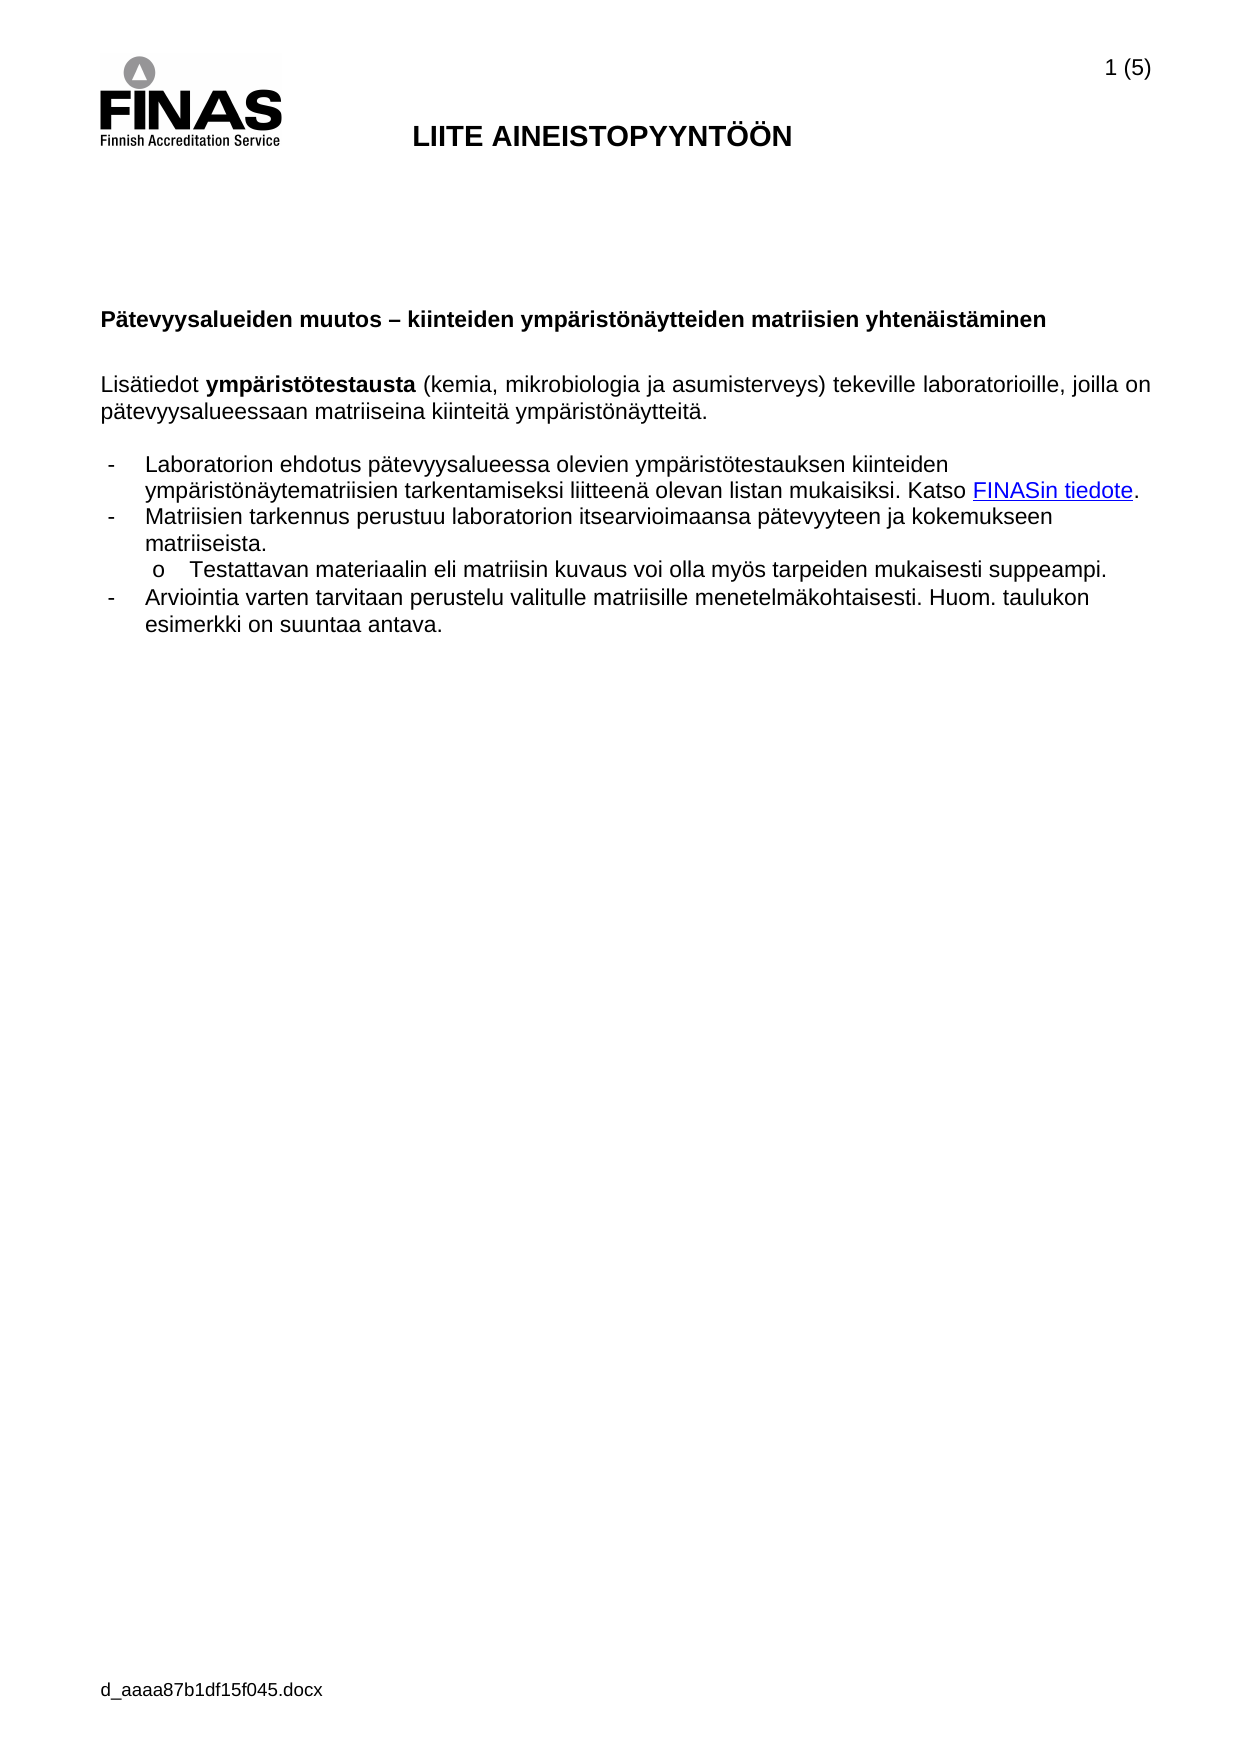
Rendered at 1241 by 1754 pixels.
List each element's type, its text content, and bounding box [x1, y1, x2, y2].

list Laboratorion ehdotus pätevyysalueessa olevien ympäristötestauksen kiinteiden ympäristönäytematriisien tarkentamiseksi liitteenä olevan listan mukaisiksi. Katso FINASin tiedote. [107, 451, 1152, 503]
list Matriisien tarkennus perustuu laboratorion itsearvioimaansa pätevyyteen ja kokemukseen matriiseista. [107, 503, 1152, 556]
picture [100, 53, 282, 146]
list Lisätiedot ympäristötestausta (kemia, mikrobiologia ja asumisterveys) tekeville laboratorioille, joilla on pätevyysalueessaan matriiseina kiinteitä ympäristönäytteitä. [100, 371, 1152, 424]
list Arviointia varten tarvitaan perustelu valitulle matriisille menetelmäkohtaisesti. Huom. taulukon esimerkki on suuntaa antava. [107, 584, 1152, 637]
list Testattavan materiaalin eli matriisin kuvaus voi olla myös tarpeiden mukaisesti suppeampi. [152, 556, 1152, 584]
text Pätevyysalueiden muutos – kiinteiden ympäristönäytteiden matriisien yhtenäistäminen [100, 306, 1152, 333]
